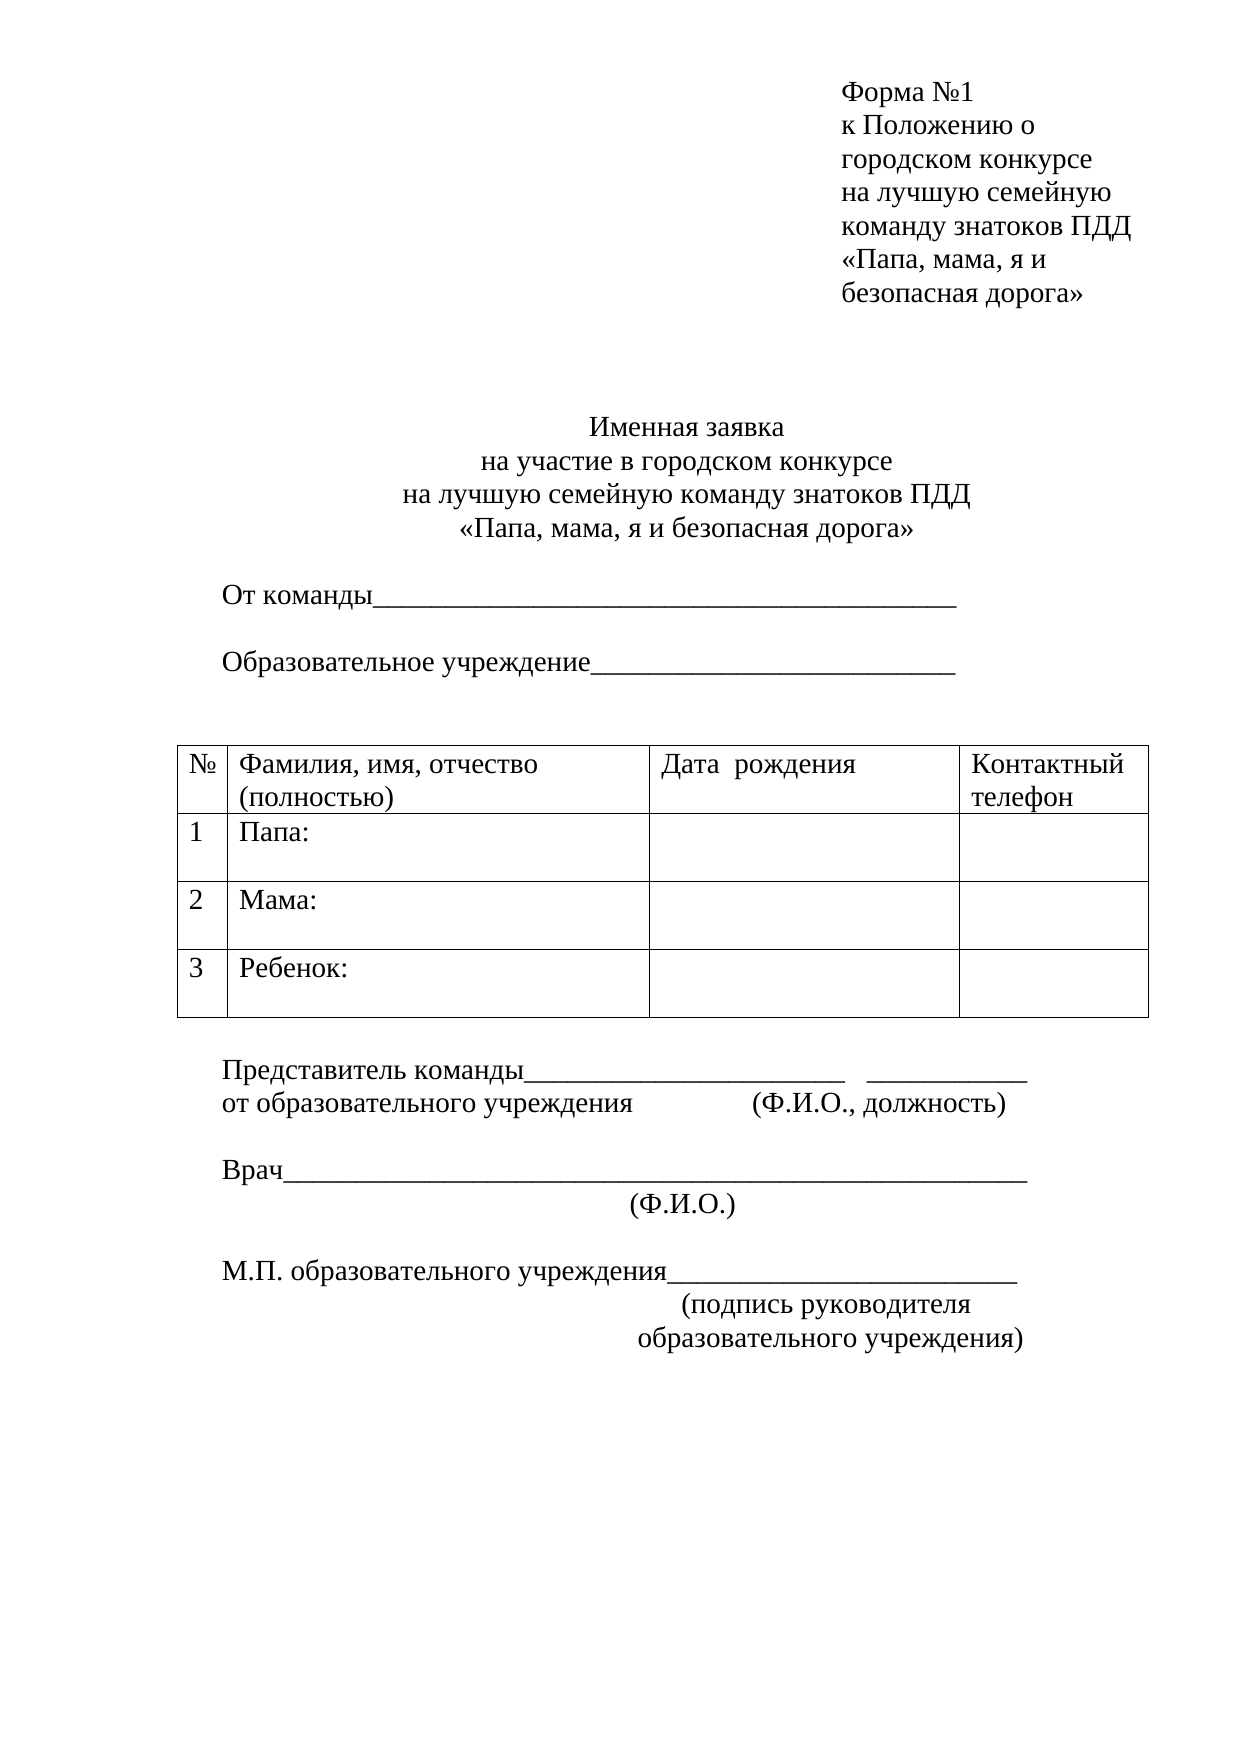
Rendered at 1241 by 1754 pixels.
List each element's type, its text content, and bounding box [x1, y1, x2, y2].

text Представитель команды______________________ ___________ [177, 1052, 1152, 1085]
text «Папа, мама, я и безопасная дорога» [177, 510, 1152, 543]
table_cell Мама: [228, 882, 649, 949]
text к Положению о [841, 107, 1152, 141]
text на лучшую семейную команду знатоков ПДД [841, 174, 1152, 242]
table_cell 2 [178, 882, 227, 949]
text от образовательного учреждения (Ф.И.О., должность) [177, 1085, 1152, 1119]
text Форма №1 [841, 74, 1152, 107]
table_header Фамилия, имя, отчество (полностью) [228, 746, 649, 813]
text «Папа, мама, я и безопасная дорога» [841, 242, 1152, 309]
table_cell Папа: [228, 814, 649, 881]
text М.П. образовательного учреждения________________________ [177, 1253, 1152, 1287]
text Образовательное учреждение_________________________ [177, 644, 1152, 678]
text (Ф.И.О.) [177, 1186, 1152, 1219]
text От команды________________________________________ [177, 577, 1152, 611]
table_cell [960, 882, 1148, 949]
table_cell [960, 814, 1148, 881]
table_cell [960, 950, 1148, 1017]
text Врач___________________________________________________ [177, 1152, 1152, 1186]
table_cell Ребенок: [228, 950, 649, 1017]
table_cell [650, 882, 959, 949]
text на лучшую семейную команду знатоков ПДД [177, 476, 1152, 510]
table_cell [650, 814, 959, 881]
table_header № [178, 746, 227, 813]
table_cell [650, 950, 959, 1017]
table_header Контактный телефон [960, 746, 1148, 813]
table_cell 1 [178, 814, 227, 881]
text на участие в городском конкурсе [177, 443, 1152, 476]
text образовательного учреждения) [177, 1320, 1152, 1354]
table_header Дата рождения [650, 746, 959, 813]
text городском конкурсе [841, 141, 1152, 174]
text Именная заявка [177, 409, 1152, 443]
table_cell 3 [178, 950, 227, 1017]
text (подпись руководителя [177, 1287, 1152, 1320]
